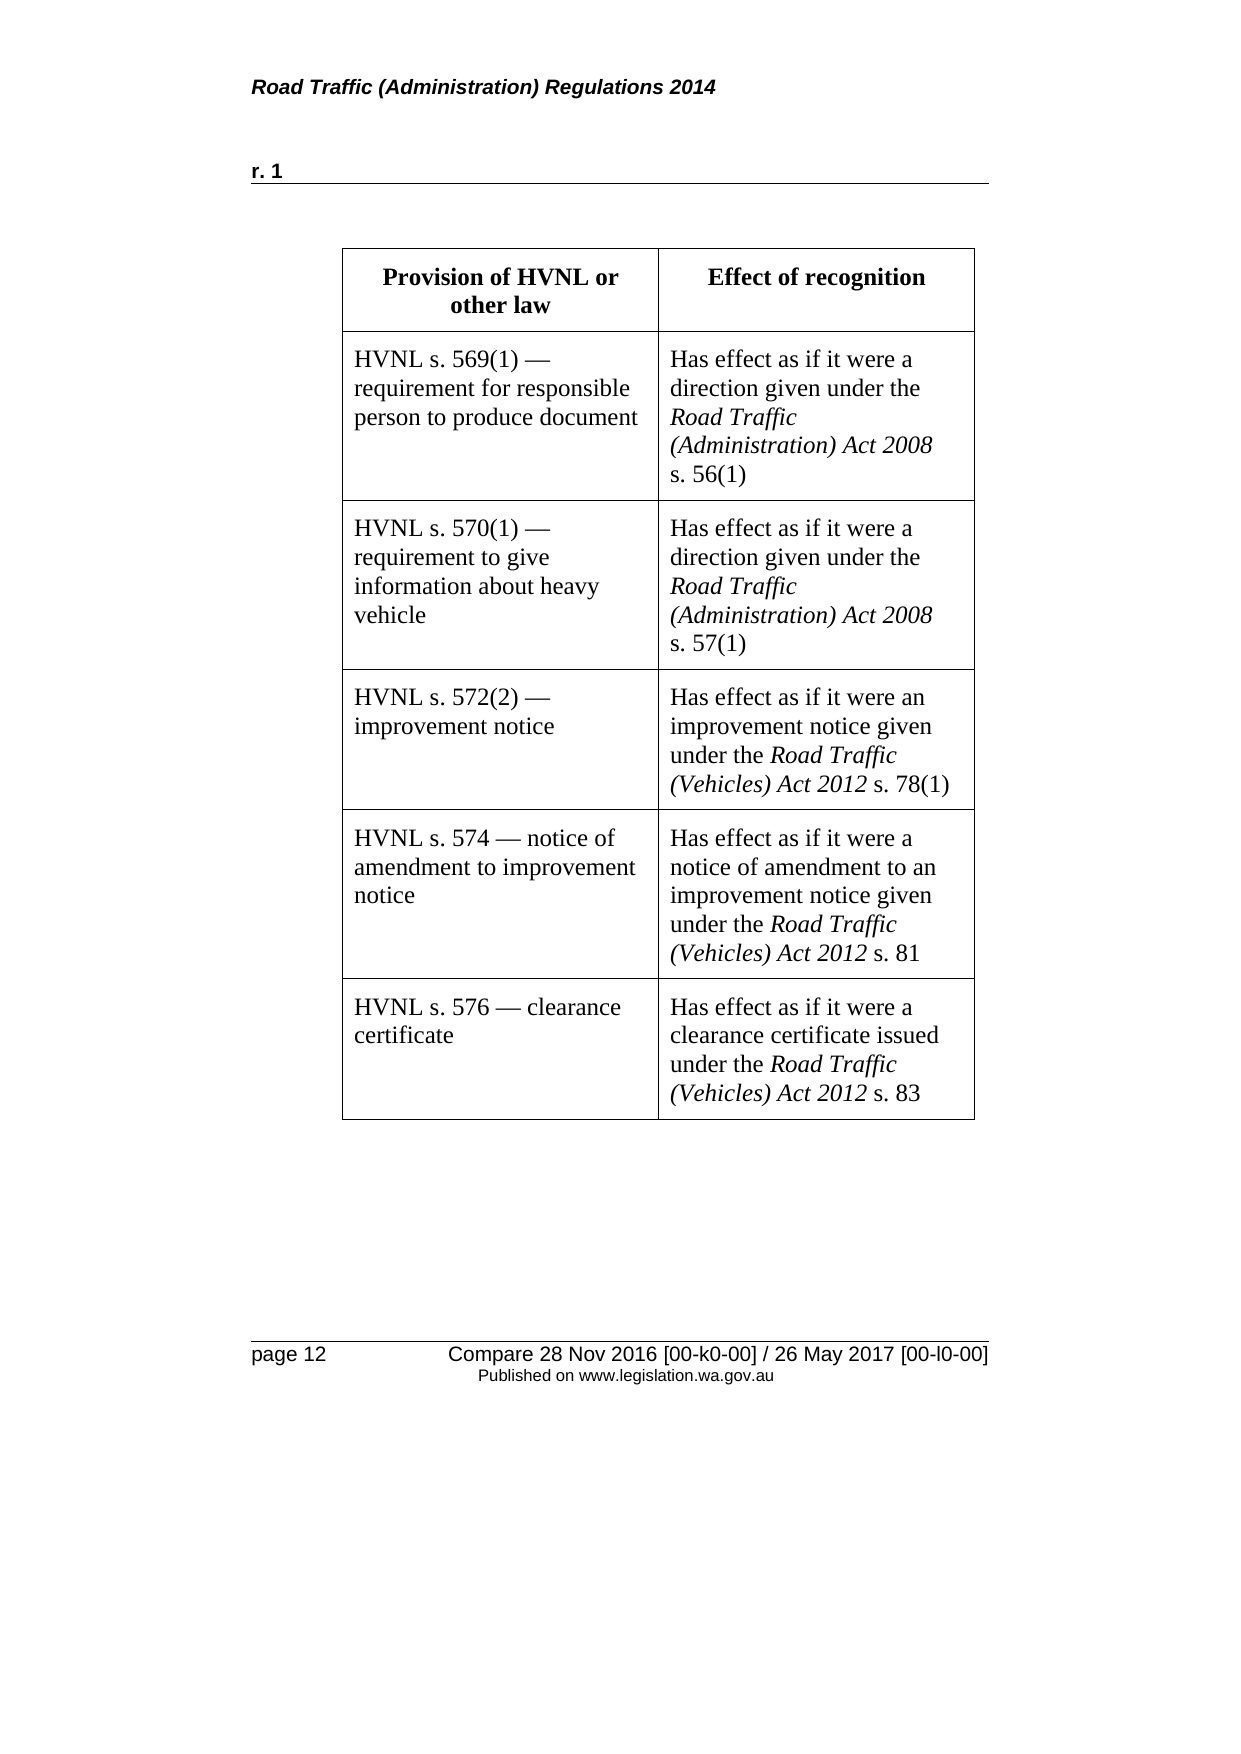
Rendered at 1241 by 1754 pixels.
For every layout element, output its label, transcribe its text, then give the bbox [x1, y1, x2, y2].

table_header Provision of HVNL or other law [343, 249, 658, 331]
table_cell Has effect as if it were a direction given under the Road Traffic (Administration) Act 2008 s. 57(1) [659, 501, 974, 669]
table_cell HVNL s. 576 — clearance certificate [343, 979, 658, 1119]
table_header Effect of recognition [659, 249, 974, 331]
table_cell HVNL s. 574 — notice of amendment to improvement notice [343, 810, 658, 978]
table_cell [659, 332, 974, 500]
table_cell HVNL s. 572(2) — improvement notice [343, 670, 658, 809]
table_cell Has effect as if it were a notice of amendment to an improvement notice given under the Road Traffic (Vehicles) Act 2012 s. 81 [659, 810, 974, 978]
table_cell Has effect as if it were an improvement notice given under the Road Traffic (Vehicles) Act 2012 s. 78(1) [659, 670, 974, 809]
table_cell HVNL s. 570(1) — requirement to give information about heavy vehicle [343, 501, 658, 669]
table_cell HVNL s. 569(1) — requirement for responsible person to produce document [343, 332, 658, 500]
table_cell Has effect as if it were a clearance certificate issued under the Road Traffic (Vehicles) Act 2012 s. 83 [659, 979, 974, 1119]
